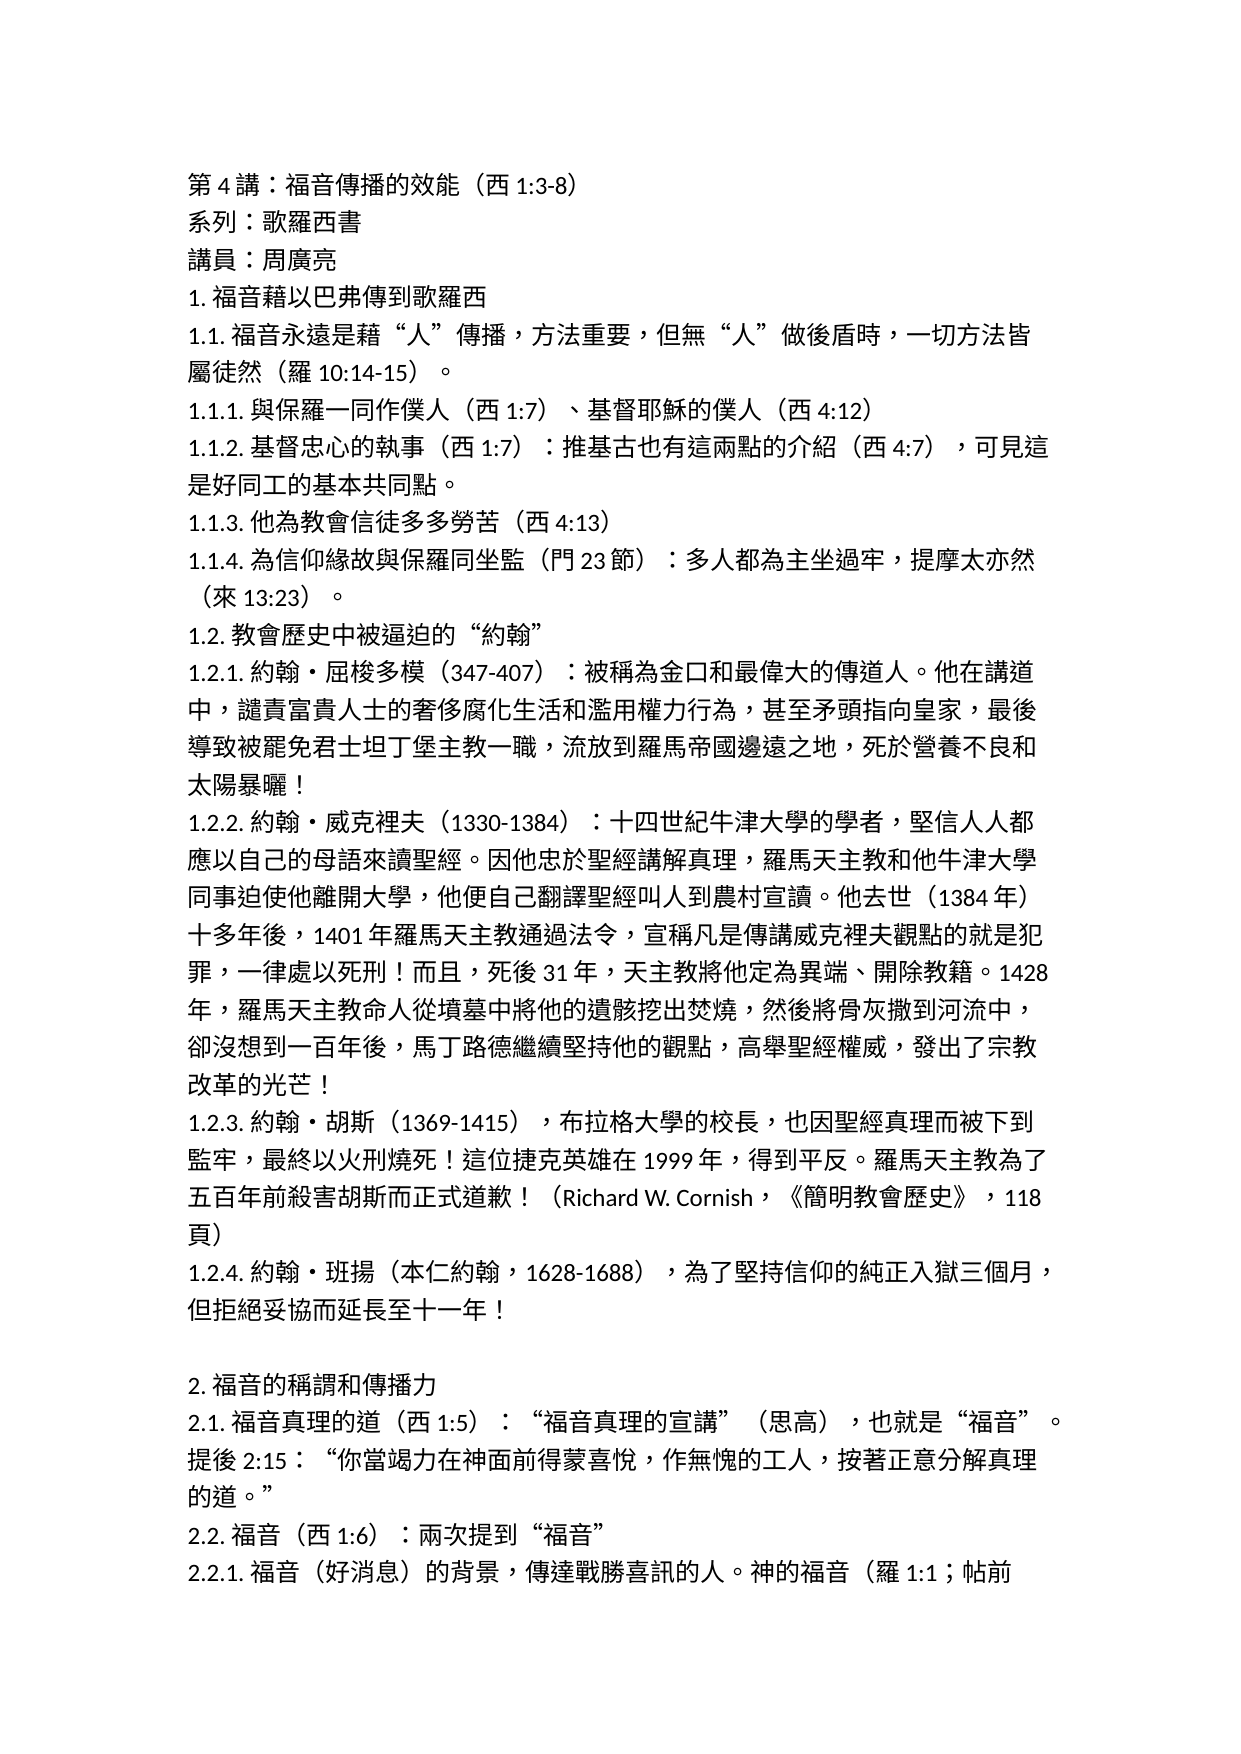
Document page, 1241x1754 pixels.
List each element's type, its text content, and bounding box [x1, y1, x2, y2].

text 講員：周廣亮 [187, 239, 1053, 277]
text 1.1.2. 基督忠心的執事（西1:7）：推基古也有這兩點的介紹（西4:7），可見這是好同工的基本共同點。 [187, 427, 1053, 502]
text 1. 福音藉以巴弗傳到歌羅西 [187, 277, 1053, 314]
text 1.2.4. 約翰‧班揚（本仁約翰，1628-1688），為了堅持信仰的純正入獄三個月，但拒絕妥協而延長至十一年！ [187, 1252, 1053, 1327]
text 2.2. 福音（西1:6）：兩次提到“福音” [187, 1514, 1053, 1552]
text 系列：歌羅西書 [187, 202, 1053, 239]
text 1.1. 福音永遠是藉“人”傳播，方法重要，但無“人”做後盾時，一切方法皆屬徒然（羅10:14-15）。 [187, 314, 1053, 389]
text 1.2.1. 約翰‧屈梭多模（347-407）：被稱為金口和最偉大的傳道人。他在講道中，譴責富貴人士的奢侈腐化生活和濫用權力行為，甚至矛頭指向皇家，最後導致被罷免君士坦丁堡主教一職，流放到羅馬帝國邊遠之地，死於營養不良和太陽暴曬！ [187, 652, 1053, 802]
text 1.2. 教會歷史中被逼迫的“約翰” [187, 614, 1053, 652]
text 1.1.3. 他為教會信徒多多勞苦（西4:13） [187, 502, 1053, 539]
text 2.1. 福音真理的道（西1:5）：“福音真理的宣講”（思高），也就是“福音”。提後2:15：“你當竭力在神面前得蒙喜悅，作無愧的工人，按著正意分解真理的道。” [187, 1402, 1053, 1514]
text 1.1.4. 為信仰緣故與保羅同坐監（門23節）：多人都為主坐過牢，提摩太亦然（來13:23）。 [187, 539, 1053, 614]
text 2. 福音的稱謂和傳播力 [187, 1364, 1053, 1402]
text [187, 1552, 1053, 1589]
text 1.2.3. 約翰‧胡斯（1369-1415），布拉格大學的校長，也因聖經真理而被下到監牢，最終以火刑燒死！這位捷克英雄在1999年，得到平反。羅馬天主教為了五百年前殺害胡斯而正式道歉！（Richard W. Cornish，《簡明教會歷史》，118頁） [187, 1102, 1053, 1252]
text 1.2.2. 約翰‧威克裡夫（1330-1384）：十四世紀牛津大學的學者，堅信人人都應以自己的母語來讀聖經。因他忠於聖經講解真理，羅馬天主教和他牛津大學同事迫使他離開大學，他便自己翻譯聖經叫人到農村宣讀。他去世（1384年）十多年後，1401年羅馬天主教通過法令，宣稱凡是傳講威克裡夫觀點的就是犯罪，一律處以死刑！而且，死後31年，天主教將他定為異端、開除教籍。1428年，羅馬天主教命人從墳墓中將他的遺骸挖出焚燒，然後將骨灰撒到河流中，卻沒想到一百年後，馬丁路德繼續堅持他的觀點，高舉聖經權威，發出了宗教改革的光芒！ [187, 802, 1053, 1102]
text 1.1.1. 與保羅一同作僕人（西1:7）、基督耶穌的僕人（西4:12） [187, 389, 1053, 427]
text 第4講：福音傳播的效能（西1:3-8） [187, 164, 1053, 202]
